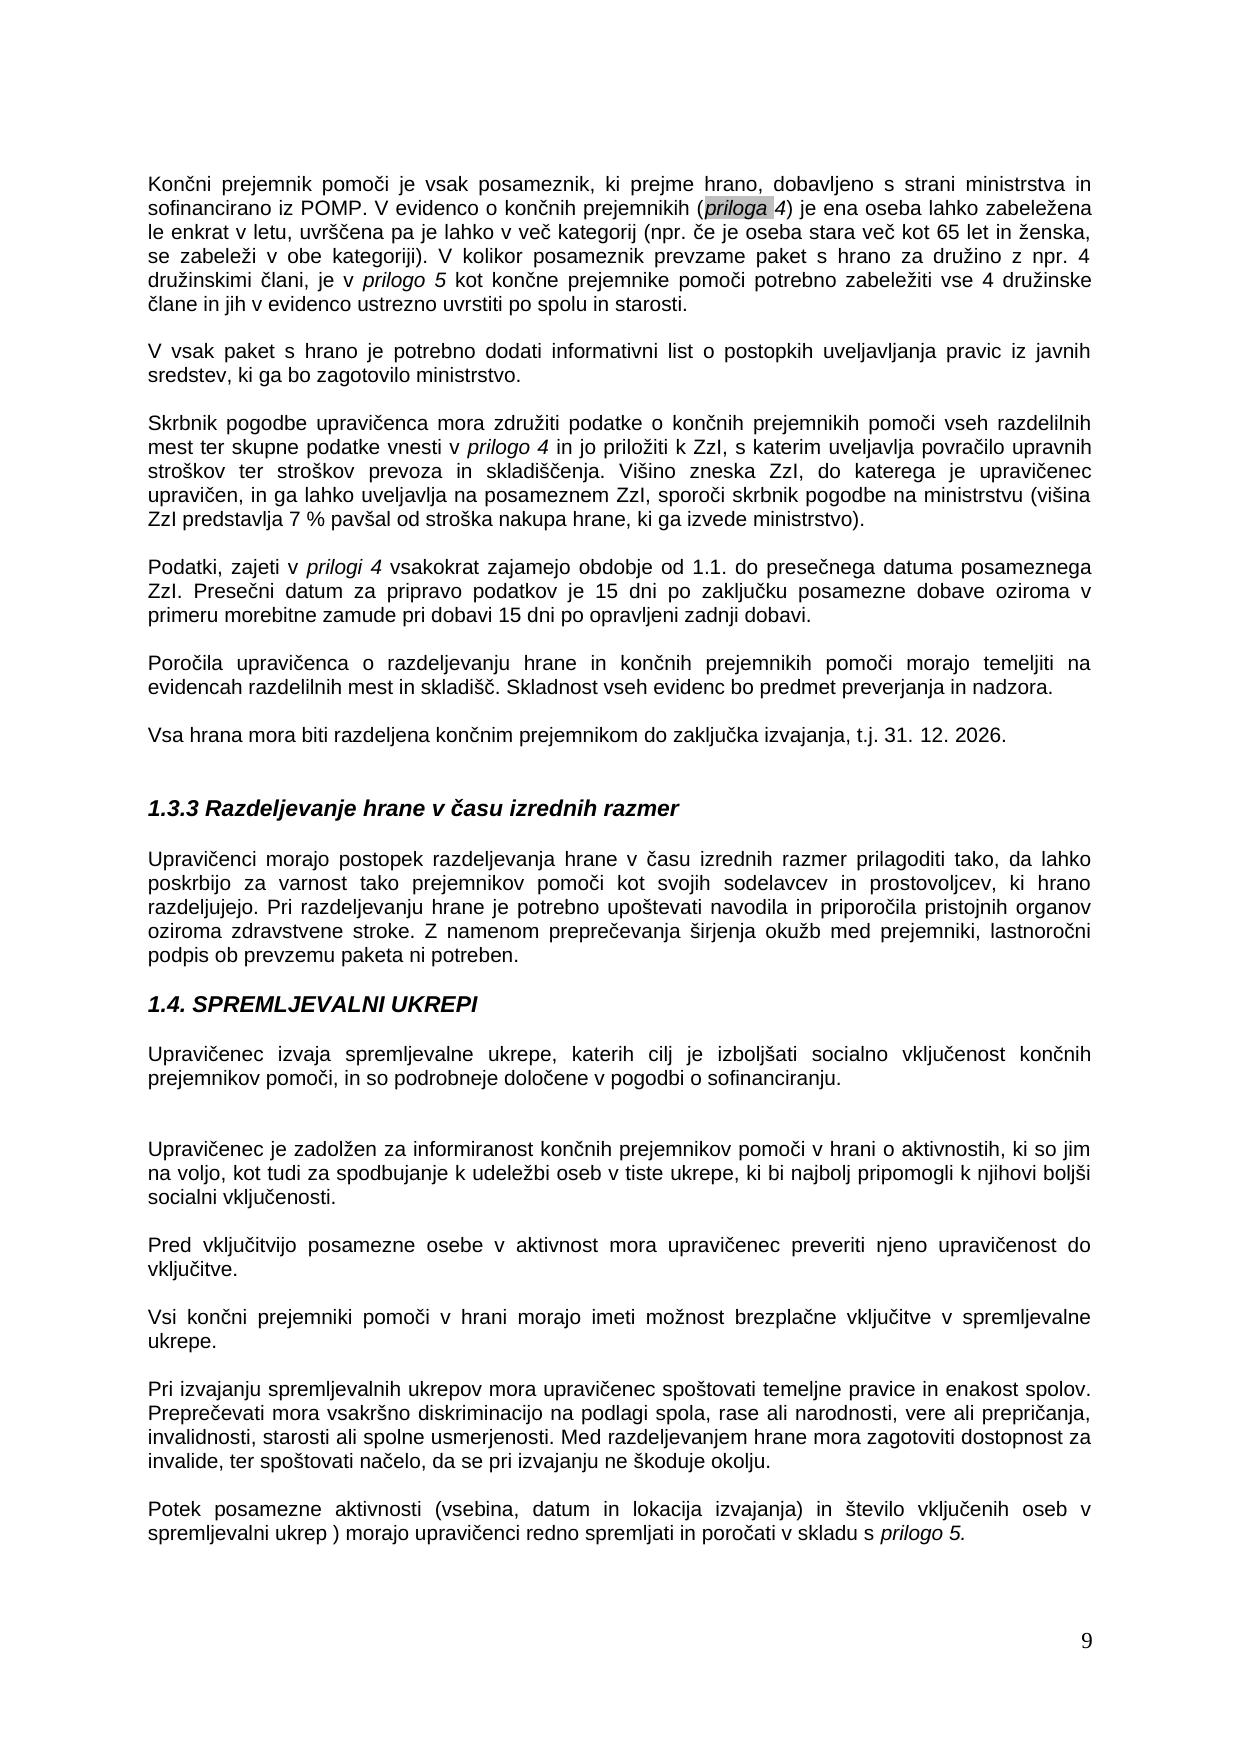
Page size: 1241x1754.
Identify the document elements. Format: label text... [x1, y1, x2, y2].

text Pri izvajanju spremljevalnih ukrepov mora upravičenec spoštovati temeljne pravice in enakost spolov. Preprečevati mora vsakršno diskriminacijo na podlagi spola, rase ali narodnosti, vere ali prepričanja, invalidnosti, starosti ali spolne usmerjenosti. Med razdeljevanjem hrane mora zagotoviti dostopnost za invalide, ter spoštovati načelo, da se pri izvajanju ne škoduje okolju. [148, 1377, 1092, 1473]
text Podatki, zajeti v prilogi 4 vsakokrat zajamejo obdobje od 1.1. do presečnega datuma posameznega ZzI. Presečni datum za pripravo podatkov je 15 dni po zaključku posamezne dobave oziroma v primeru morebitne zamude pri dobavi 15 dni po opravljeni zadnji dobavi. [148, 555, 1092, 627]
text Upravičenec izvaja spremljevalne ukrepe, katerih cilj je izboljšati socialno vključenost končnih prejemnikov pomoči, in so podrobneje določene v pogodbi o sofinanciranju. [148, 1041, 1092, 1089]
text Poročila upravičenca o razdeljevanju hrane in končnih prejemnikih pomoči morajo temeljiti na evidencah razdelilnih mest in skladišč. Skladnost vseh evidenc bo predmet preverjanja in nadzora. [148, 651, 1092, 699]
text Upravičenec je zadolžen za informiranost končnih prejemnikov pomoči v hrani o aktivnostih, ki so jim na voljo, kot tudi za spodbujanje k udeležbi oseb v tiste ukrepe, ki bi najbolj pripomogli k njihovi boljši socialni vključenosti. [148, 1137, 1092, 1209]
text V vsak paket s hrano je potrebno dodati informativni list o postopkih uveljavljanja pravic iz javnih sredstev, ki ga bo zagotovilo ministrstvo. [148, 339, 1092, 387]
text Pred vključitvijo posamezne osebe v aktivnost mora upravičenec preveriti njeno upravičenost do vključitve. [148, 1233, 1092, 1281]
text Skrbnik pogodbe upravičenca mora združiti podatke o končnih prejemnikih pomoči vseh razdelilnih mest ter skupne podatke vnesti v prilogo 4 in jo priložiti k ZzI, s katerim uveljavlja povračilo upravnih stroškov ter stroškov prevoza in skladiščenja. Višino zneska ZzI, do katerega je upravičenec upravičen, in ga lahko uveljavlja na posameznem ZzI, sporoči skrbnik pogodbe na ministrstvu (višina ZzI predstavlja 7 % pavšal od stroška nakupa hrane, ki ga izvede ministrstvo). [148, 411, 1092, 531]
subtitle 1.4. SPREMLJEVALNI UKREPI [148, 991, 1092, 1017]
text Vsi končni prejemniki pomoči v hrani morajo imeti možnost brezplačne vključitve v spremljevalne ukrepe. [148, 1305, 1092, 1353]
text Končni prejemnik pomoči je vsak posameznik, ki prejme hrano, dobavljeno s strani ministrstva in sofinancirano iz POMP. V evidenco o končnih prejemnikih (priloga 4) je ena oseba lahko zabeležena le enkrat v letu, uvrščena pa je lahko v več kategorij (npr. če je oseba stara več kot 65 let in ženska, se zabeleži v obe kategoriji). V kolikor posameznik prevzame paket s hrano za družino z npr. 4 družinskimi člani, je v prilogo 5 kot končne prejemnike pomoči potrebno zabeležiti vse 4 družinske člane in jih v evidenco ustrezno uvrstiti po spolu in starosti. [148, 172, 1092, 315]
subtitle 1.3.3 Razdeljevanje hrane v času izrednih razmer [148, 794, 1092, 821]
text Upravičenci morajo postopek razdeljevanja hrane v času izrednih razmer prilagoditi tako, da lahko poskrbijo za varnost tako prejemnikov pomoči kot svojih sodelavcev in prostovoljcev, ki hrano razdeljujejo. Pri razdeljevanju hrane je potrebno upoštevati navodila in priporočila pristojnih organov oziroma zdravstvene stroke. Z namenom preprečevanja širjenja okužb med prejemniki, lastnoročni podpis ob prevzemu paketa ni potreben. [148, 847, 1092, 967]
text Vsa hrana mora biti razdeljena končnim prejemnikom do zaključka izvajanja, t.j. 31. 12. 2026. [148, 723, 1092, 747]
text Potek posamezne aktivnosti (vsebina, datum in lokacija izvajanja) in število vključenih oseb v spremljevalni ukrep ) morajo upravičenci redno spremljati in poročati v skladu s prilogo 5. [148, 1497, 1092, 1544]
